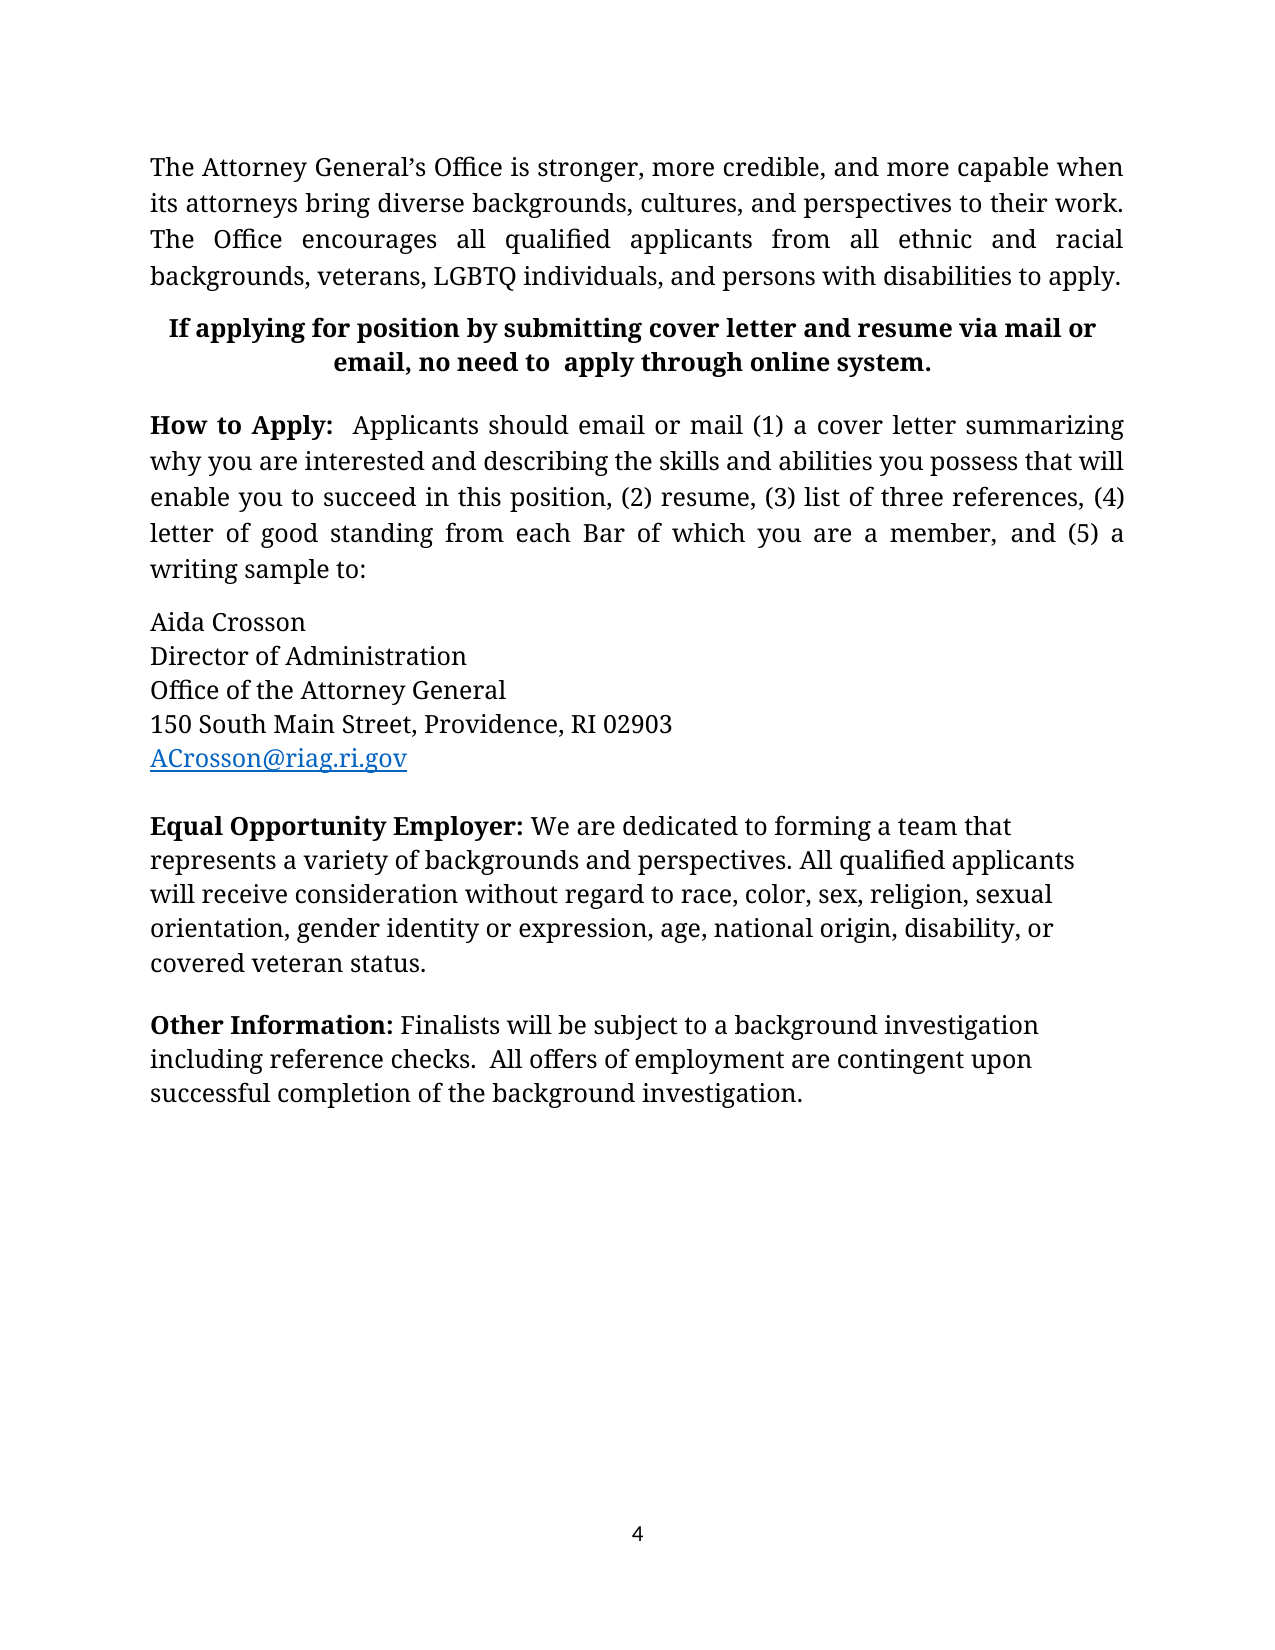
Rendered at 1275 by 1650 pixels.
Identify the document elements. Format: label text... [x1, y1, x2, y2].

text Aida Crosson [150, 604, 1125, 639]
text The Attorney General’s Office is stronger, more credible, and more capable when its attorneys bring diverse backgrounds, cultures, and perspectives to their work. The Office encourages all qualified applicants from all ethnic and racial backgrounds, veterans, LGBTQ individuals, and persons with disabilities to apply. [150, 150, 1125, 292]
text ACrosson@riag.ri.gov [150, 741, 1125, 775]
text Other Information: Finalists will be subject to a background investigation including reference checks. All offers of employment are contingent upon successful completion of the background investigation. [150, 1007, 1125, 1109]
text 150 South Main Street, Providence, RI 02903 [150, 707, 1125, 741]
subtitle If applying for position by submitting cover letter and resume via mail or email, no need to apply through online system. [162, 311, 1102, 379]
text Office of the Attorney General [150, 673, 1125, 707]
text How to Apply: Applicants should email or mail (1) a cover letter summarizing why you are interested and describing the skills and abilities you possess that will enable you to succeed in this position, (2) resume, (3) list of three references, (4) letter of good standing from each Bar of which you are a member, and (5) a writing sample to: [150, 408, 1125, 586]
text Equal Opportunity Employer: We are dedicated to forming a team that represents a variety of backgrounds and perspectives. All qualified applicants will receive consideration without regard to race, color, sex, religion, sexual orientation, gender identity or expression, age, national origin, disability, or covered veteran status. [150, 809, 1125, 979]
text Director of Administration [150, 639, 1125, 673]
